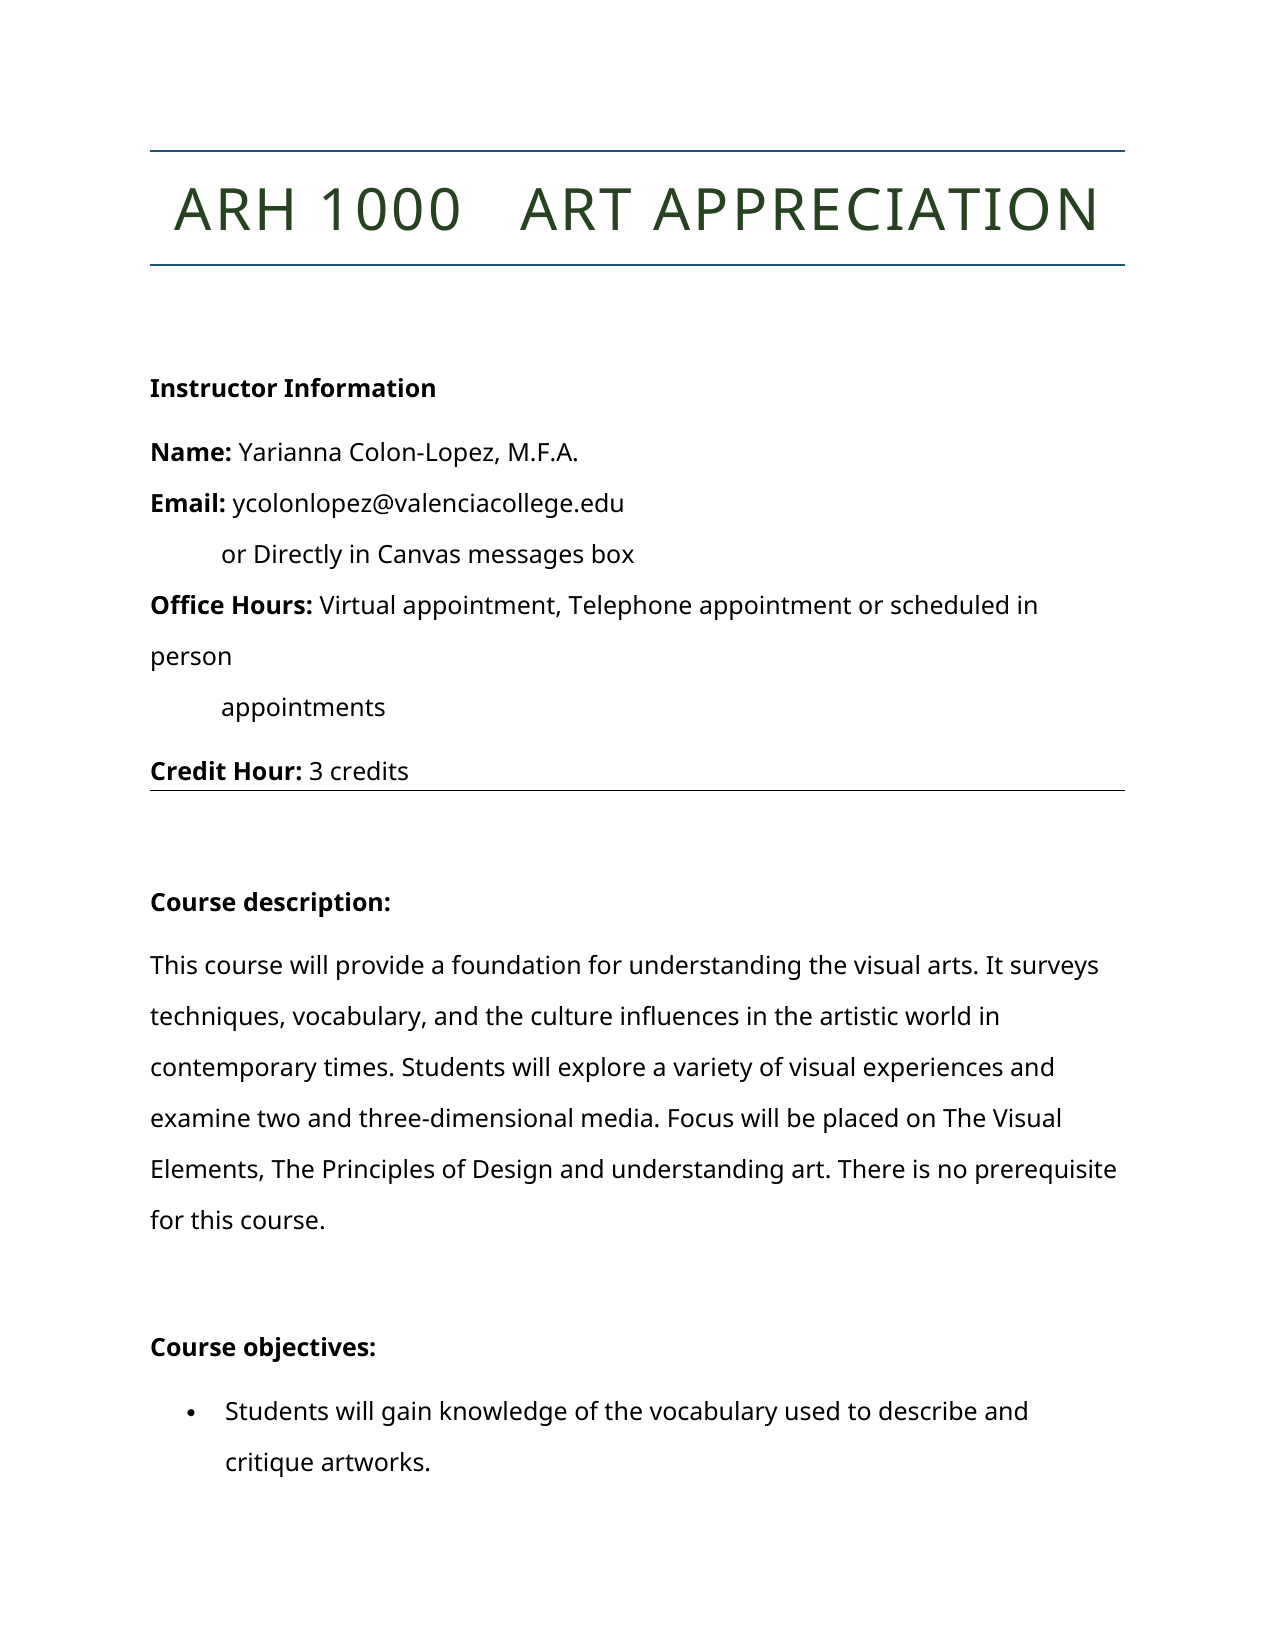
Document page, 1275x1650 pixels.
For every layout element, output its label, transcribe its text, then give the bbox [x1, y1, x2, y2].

list Students will gain knowledge of the vocabulary used to describe and critique artworks. [187, 1393, 1125, 1479]
text Course description: [150, 884, 1125, 918]
text Credit Hour: 3 credits [150, 753, 1125, 790]
text Name: Yarianna Colon-Lopez, M.F.A. Email: ycolonlopez@valenciacollege.edu or Directly in Canvas messages box Office Hours: Virtual appointment, Telephone appointment or scheduled in person appointments [150, 435, 1125, 724]
text This course will provide a foundation for understanding the visual arts. It surveys techniques, vocabulary, and the culture influences in the artistic world in contemporary times. Students will explore a variety of visual experiences and examine two and three-dimensional media. Focus will be placed on The Visual Elements, The Principles of Design and understanding art. There is no prerequisite for this course. [150, 948, 1125, 1237]
text Course objectives: [150, 1330, 1125, 1364]
text Instructor Information [150, 371, 1125, 405]
title ARH 1000 Art Appreciation [150, 152, 1125, 264]
